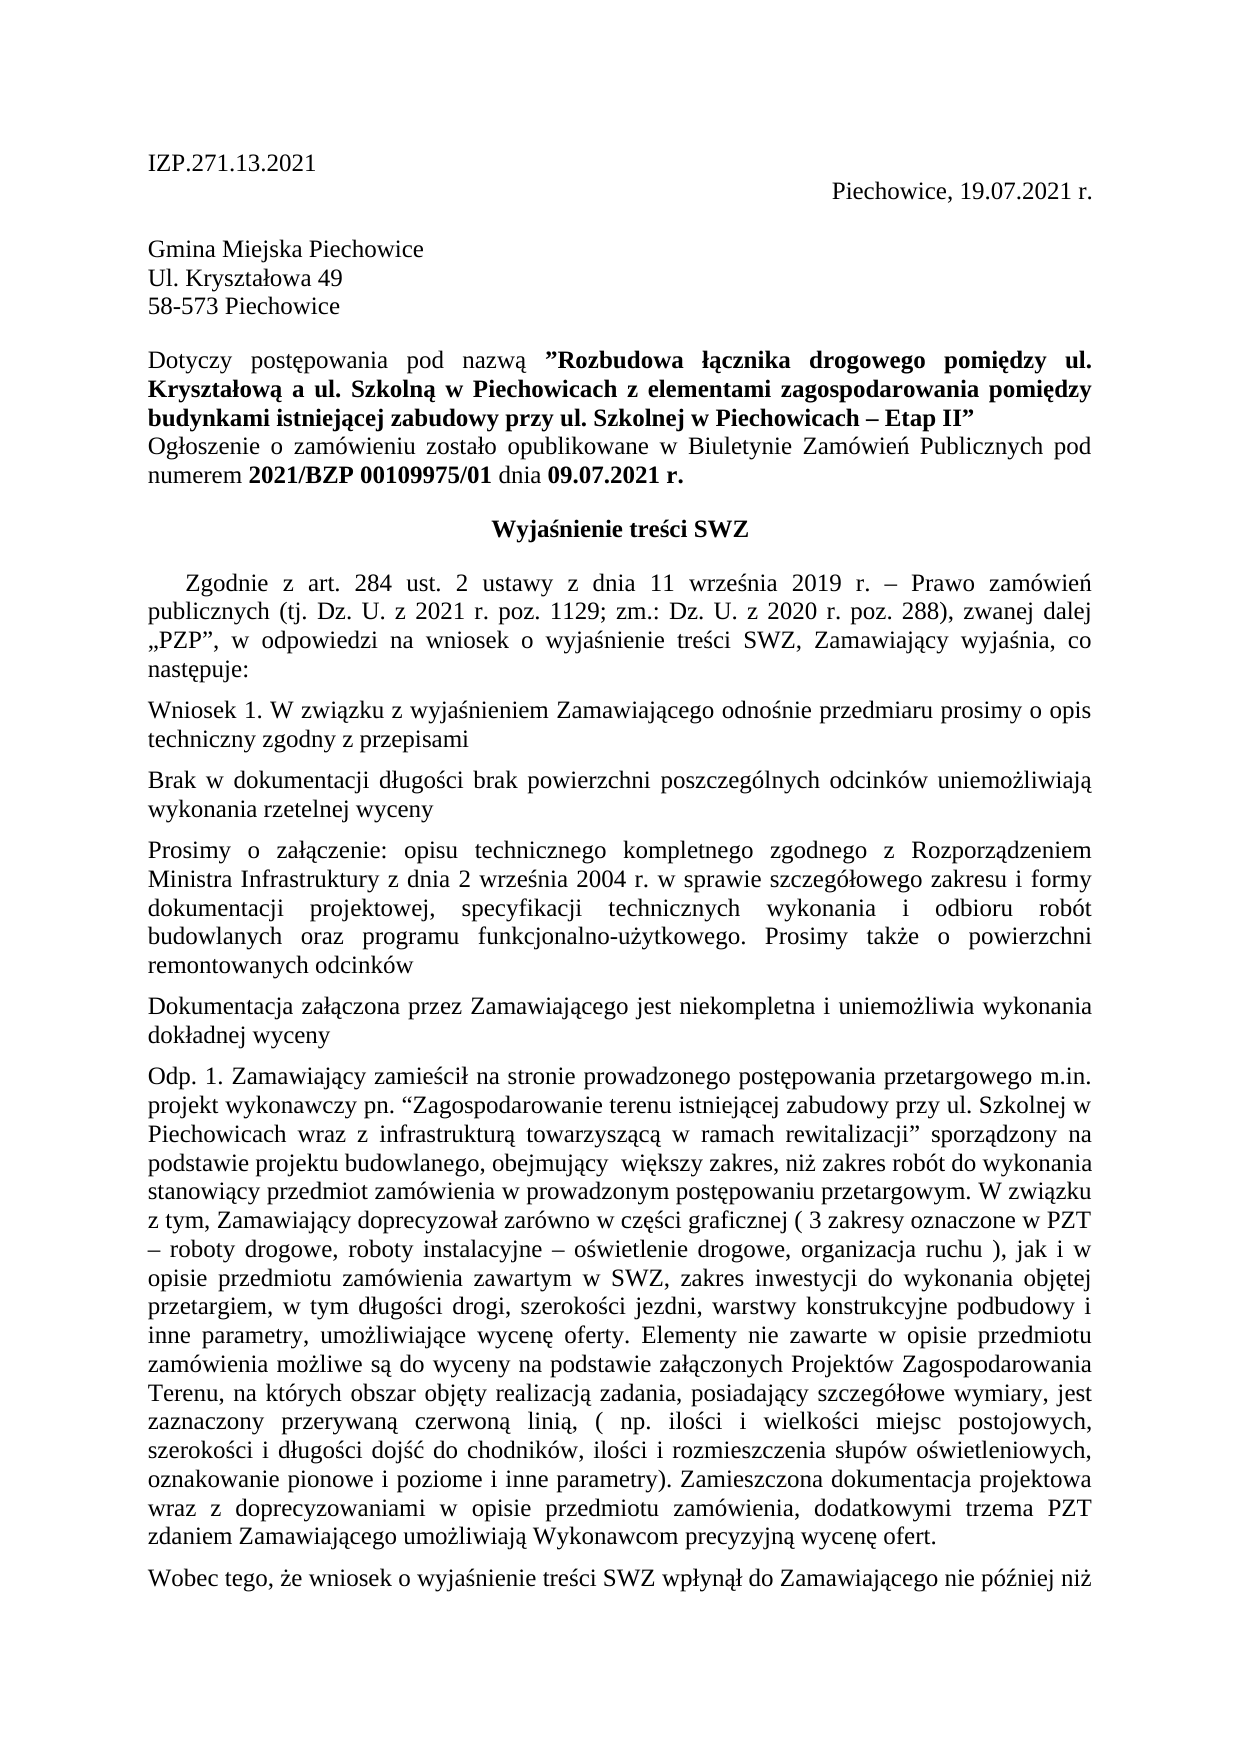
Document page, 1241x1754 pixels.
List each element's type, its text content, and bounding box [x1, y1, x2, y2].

text IZP.271.13.2021 [148, 148, 1093, 176]
text 58-573 Piechowice [148, 291, 1093, 320]
text Brak w dokumentacji długości brak powierzchni poszczególnych odcinków uniemożliwiają wykonania rzetelnej wyceny [148, 765, 1093, 823]
text Piechowice, 19.07.2021 r. [148, 176, 1093, 205]
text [148, 1563, 1093, 1591]
text Odp. 1. Zamawiający zamieścił na stronie prowadzonego postępowania przetargowego m.in. projekt wykonawczy pn. “Zagospodarowanie terenu istniejącej zabudowy przy ul. Szkolnej w Piechowicach wraz z infrastrukturą towarzyszącą w ramach rewitalizacji” sporządzony na podstawie projektu budowlanego, obejmujący większy zakres, niż zakres robót do wykonania stanowiący przedmiot zamówienia w prowadzonym postępowaniu przetargowym. W związku z tym, Zamawiający doprecyzował zarówno w części graficznej ( 3 zakresy oznaczone w PZT – roboty drogowe, roboty instalacyjne – oświetlenie drogowe, organizacja ruchu ), jak i w opisie przedmiotu zamówienia zawartym w SWZ, zakres inwestycji do wykonania objętej przetargiem, w tym długości drogi, szerokości jezdni, warstwy konstrukcyjne podbudowy i inne parametry, umożliwiające wycenę oferty. Elementy nie zawarte w opisie przedmiotu zamówienia możliwe są do wyceny na podstawie załączonych Projektów Zagospodarowania Terenu, na których obszar objęty realizacją zadania, posiadający szczegółowe wymiary, jest zaznaczony przerywaną czerwoną linią, ( np. ilości i wielkości miejsc postojowych, szerokości i długości dojść do chodników, ilości i rozmieszczenia słupów oświetleniowych, oznakowanie pionowe i poziome i inne parametry). Zamieszczona dokumentacja projektowa wraz z doprecyzowaniami w opisie przedmiotu zamówienia, dodatkowymi trzema PZT zdaniem Zamawiającego umożliwiają Wykonawcom precyzyjną wycenę ofert. [148, 1061, 1093, 1550]
text Dokumentacja załączona przez Zamawiającego jest niekompletna i uniemożliwia wykonania dokładnej wyceny [148, 991, 1093, 1049]
text Dotyczy postępowania pod nazwą ”Rozbudowa łącznika drogowego pomiędzy ul. Kryształową a ul. Szkolną w Piechowicach z elementami zagospodarowania pomiędzy budynkami istniejącej zabudowy przy ul. Szkolnej w Piechowicach – Etap II” [148, 345, 1093, 431]
text Wyjaśnienie treści SWZ [148, 514, 1093, 543]
text Wniosek 1. W związku z wyjaśnieniem Zamawiającego odnośnie przedmiaru prosimy o opis techniczny zgodny z przepisami [148, 695, 1093, 753]
text Ogłoszenie o zamówieniu zostało opublikowane w Biuletynie Zamówień Publicznych pod numerem 2021/BZP 00109975/01 dnia 09.07.2021 r. [148, 431, 1093, 489]
text Zgodnie z art. 284 ust. 2 ustawy z dnia 11 września 2019 r. – Prawo zamówień publicznych (t(j. Dz. U. z 2021 r. poz. 1129; zm.: Dz. U. z 2020 r. poz. 288), zwanej dalej „PZP”, w odpowiedzi na wniosek o wyjaśnienie treści SWZ, Zamawiający wyjaśnia, co następuje: [148, 568, 1093, 683]
text Prosimy o załączenie: opisu technicznego kompletnego zgodnego z Rozporządzeniem Ministra Infrastruktury z dnia 2 września 2004 r. w sprawie szczegółowego zakresu i formy dokumentacji projektowej, specyfikacji technicznych wykonania i odbioru robót budowlanych oraz programu funkcjonalno-użytkowego. Prosimy także o powierzchni remontowanych odcinków [148, 835, 1093, 979]
text Ul. Kryształowa 49 [148, 263, 1093, 291]
text Gmina Miejska Piechowice [148, 234, 1093, 263]
